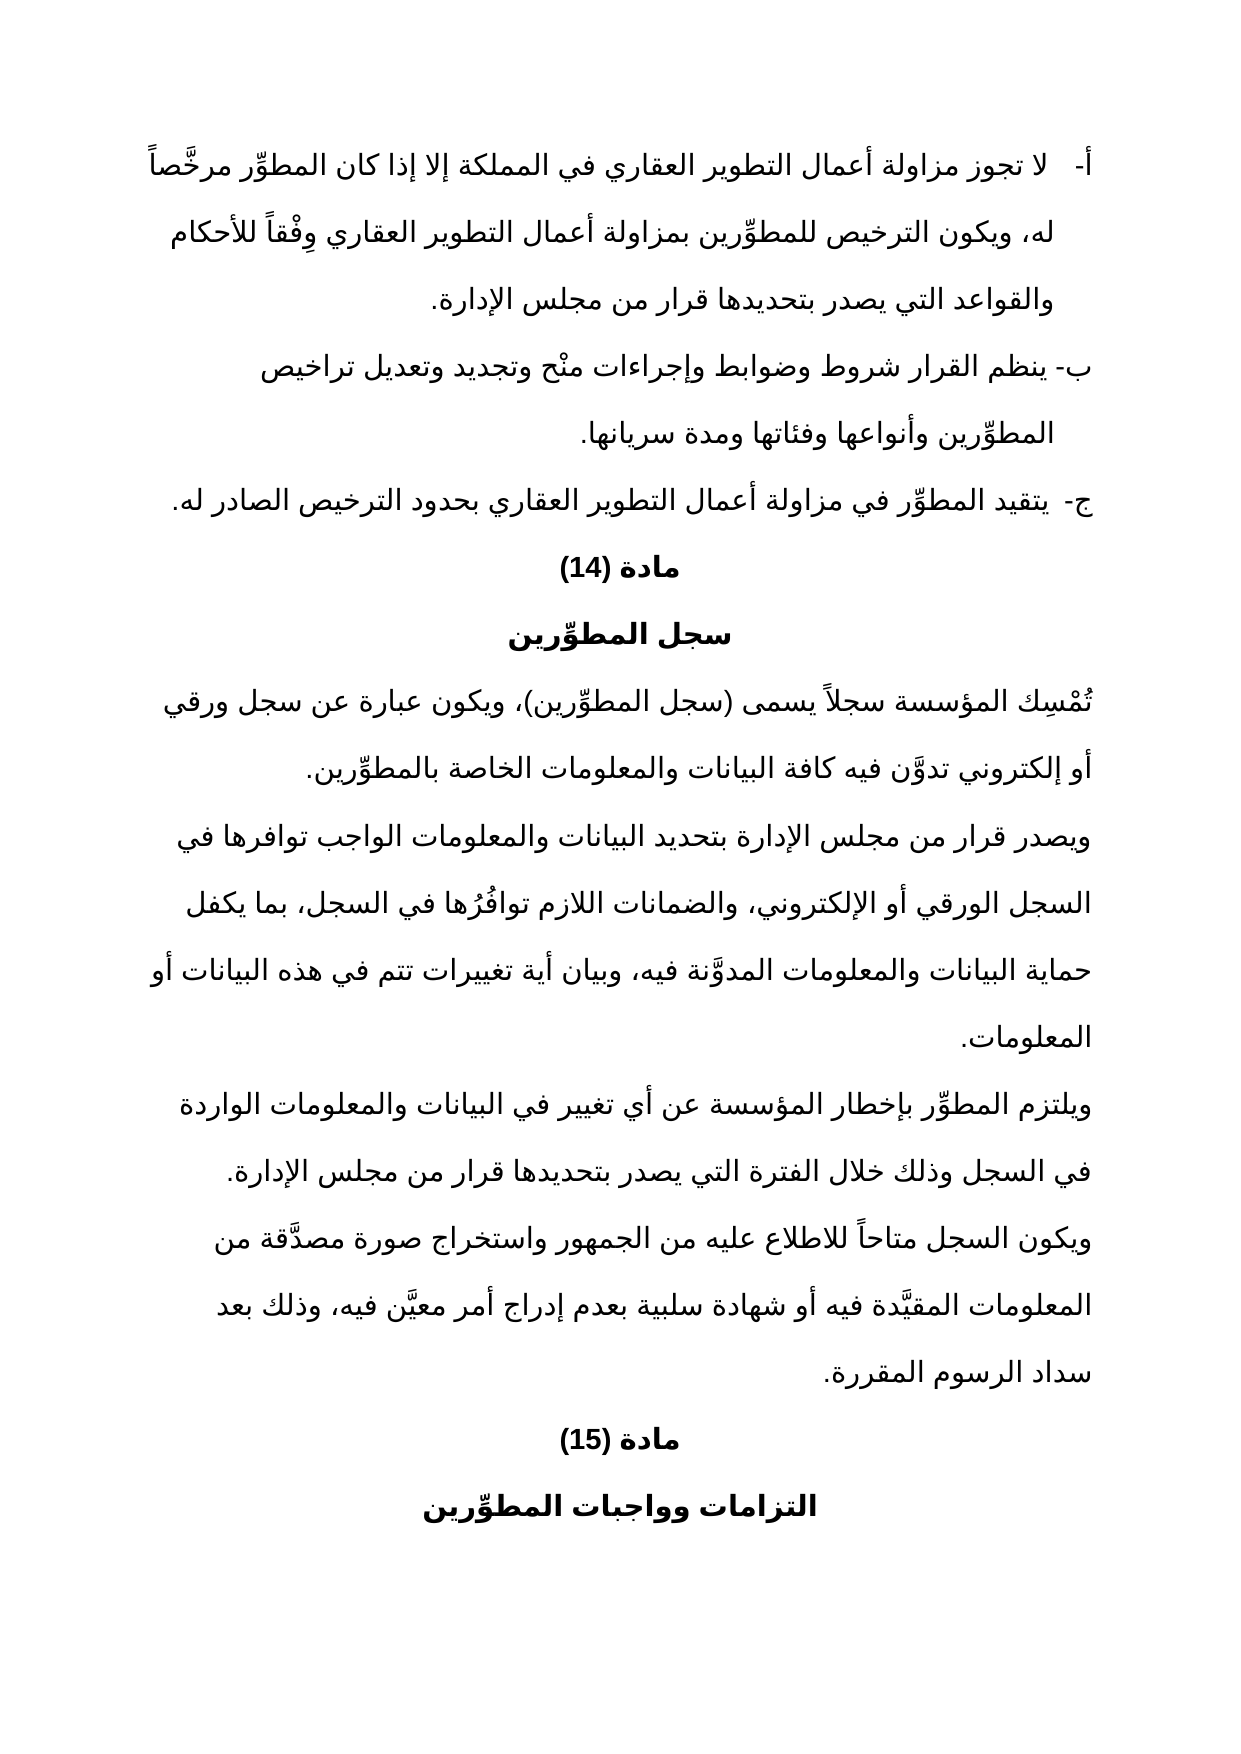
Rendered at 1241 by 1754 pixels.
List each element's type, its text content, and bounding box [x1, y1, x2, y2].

text مادة (14) [148, 550, 1092, 584]
text ويكون السجل متاحاً للاطلاع عليه من الجمهور واستخراج صورة مصدَّقة من المعلومات المقيَّدة فيه أو شهادة سلبية بعدم إدراج أمر معيَّن فيه، وذلك بعد سداد الرسوم المقررة. [148, 1221, 1092, 1389]
text تُمْسِك المؤسسة سجلاً يسمى (سجل المطوِّرين)، ويكون عبارة عن سجل ورقي أو إلكتروني تدوَّن فيه كافة البيانات والمعلومات الخاصة بالمطوِّرين. [148, 684, 1092, 785]
list ‌أ- لا تجوز مزاولة أعمال التطوير العقاري في المملكة إلا إذا كان المطوِّر مرخَّصاً له، ويكون الترخيص للمطوِّرين بمزاولة أعمال التطوير العقاري وِفْقاً للأحكام والقواعد التي يصدر بتحديدها قرار من مجلس الإدارة. [148, 148, 1092, 315]
list ‌ج- يتقيد المطوِّر في مزاولة أعمال التطوير العقاري بحدود الترخيص الصادر له. [148, 483, 1092, 517]
list ‌ب- ينظم القرار شروط وضوابط وإجراءات منْح وتجديد وتعديل تراخيص المطوِّرين وأنواعها وفئاتها ومدة سريانها. [148, 349, 1092, 449]
text التزامات وواجبات المطوِّرين [148, 1489, 1092, 1523]
text سجل المطوِّرين [148, 617, 1092, 651]
text مادة (15) [148, 1422, 1092, 1456]
text ويصدر قرار من مجلس الإدارة بتحديد البيانات والمعلومات الواجب توافرها في السجل الورقي أو الإلكتروني، والضمانات اللازم توافُرُها في السجل، بما يكفل حماية البيانات والمعلومات المدوَّنة فيه، وبيان أية تغييرات تتم في هذه البيانات أو المعلومات. [148, 818, 1092, 1053]
text ويلتزم المطوِّر بإخطار المؤسسة عن أي تغيير في البيانات والمعلومات الواردة في السجل وذلك خلال الفترة التي يصدر بتحديدها قرار من مجلس الإدارة. [148, 1087, 1092, 1187]
